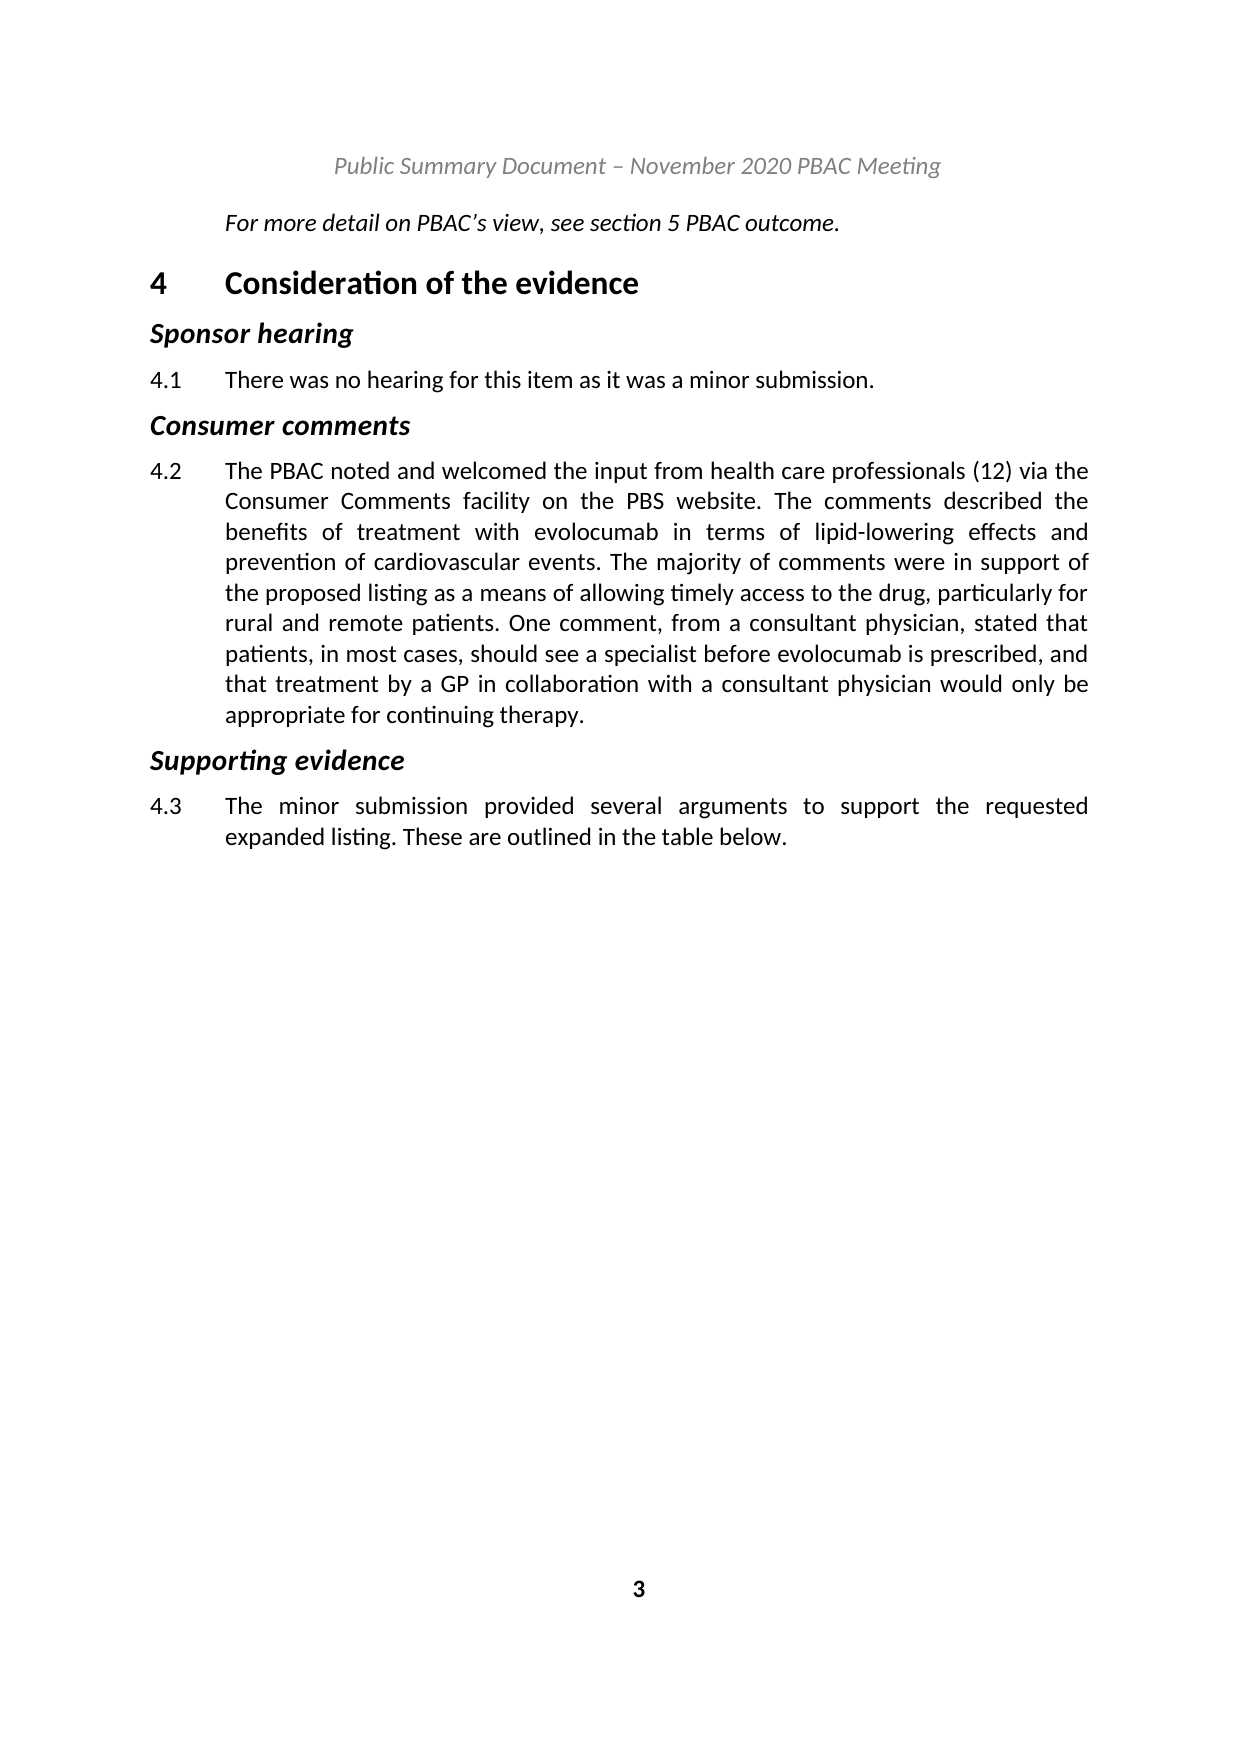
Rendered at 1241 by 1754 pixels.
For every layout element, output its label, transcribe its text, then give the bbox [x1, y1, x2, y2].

subtitle Consideration of the evidence [150, 262, 1090, 303]
text The minor submission provided several arguments to support the requested expanded listing. These are outlined in the table below. [150, 790, 1090, 851]
subtitle Sponsor hearing [150, 316, 1090, 351]
subtitle Consumer comments [150, 407, 1090, 442]
subtitle Supporting evidence [150, 742, 1090, 778]
list For more detail on PBAC’s view, see section 5 PBAC outcome. [225, 207, 1090, 237]
list The PBAC noted and welcomed the input from health care professionals (12) via the Consumer Comments facility on the PBS website. The comments described the benefits of treatment with evolocumab in terms of lipid-lowering effects and prevention of cardiovascular events. The majority of comments were in support of the proposed listing as a means of allowing timely access to the drug, particularly for rural and remote patients. One comment, from a consultant physician, stated that patients, in most cases, should see a specialist before evolocumab is prescribed, and that treatment by a GP in collaboration with a consultant physician would only be appropriate for continuing therapy. [150, 455, 1090, 729]
list There was no hearing for this item as it was a minor submission. [150, 364, 1090, 394]
